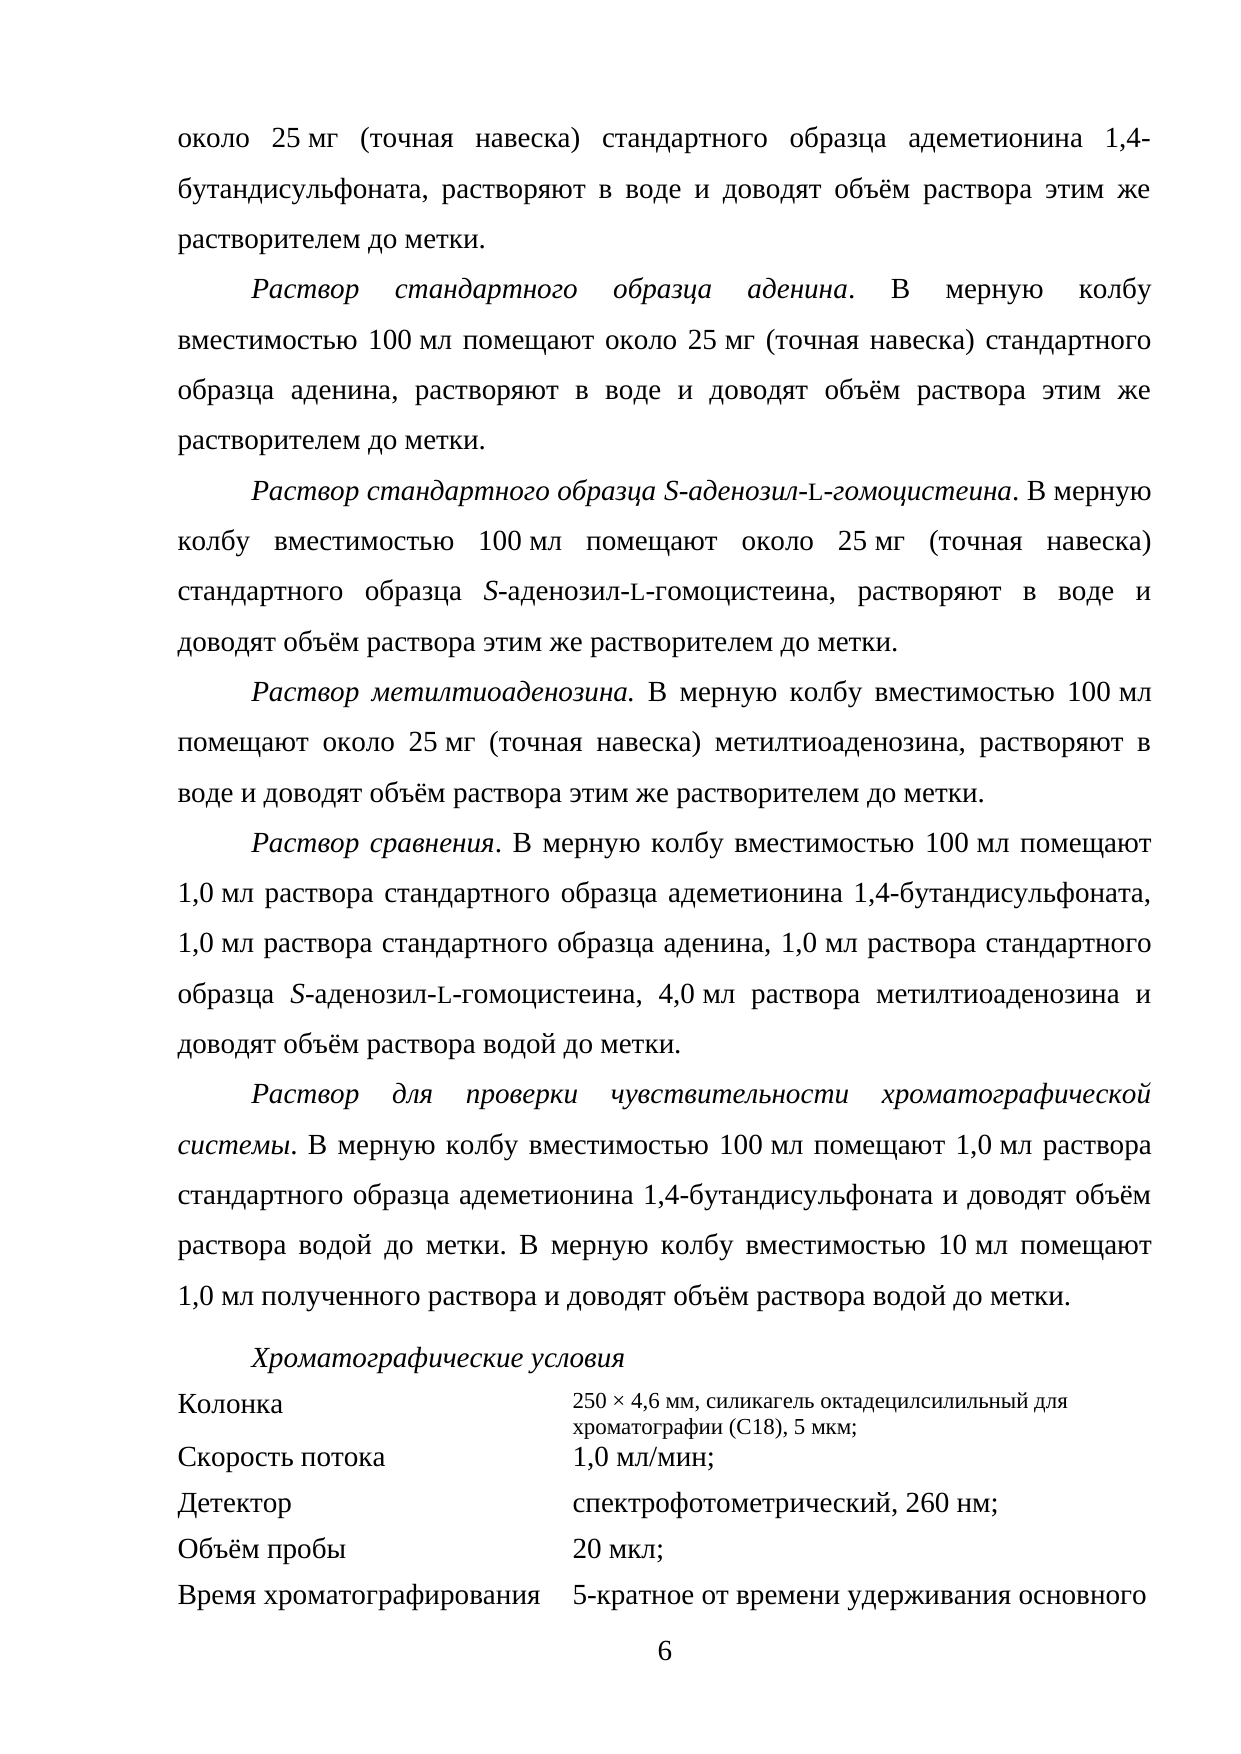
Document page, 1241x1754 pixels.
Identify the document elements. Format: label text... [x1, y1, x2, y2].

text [177, 121, 1152, 255]
table_header Колонка [166, 1387, 561, 1439]
table_cell спектрофотометрический, 260 нм; [561, 1485, 1163, 1531]
text Раствор для проверки чувствительности хроматографической системы. В мерную колбу вместимостью 100 мл помещают 1,0 мл раствора стандартного образца адеметионина 1,4-бутандисульфоната и доводят объём раствора водой до метки. В мерную колбу вместимостью 10 мл помещают 1,0 мл полученного раствора и доводят объём раствора водой до метки. [177, 1077, 1152, 1311]
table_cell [166, 1578, 561, 1623]
text Раствор сравнения. В мерную колбу вместимостью 100 мл помещают 1,0 мл раствора стандартного образца адеметионина 1,4-бутандисульфоната, 1,0 мл раствора стандартного образца аденина, 1,0 мл раствора стандартного образца S-аденозил-L-гомоцистеина, 4,0 мл раствора метилтиоаденозина и доводят объём раствора водой до метки. [177, 825, 1152, 1060]
table_header 250 × 4,6 мм, силикагель октадецилсилильный для хроматографии (С18), 5 мкм; [561, 1387, 1163, 1439]
table_cell Объём пробы [166, 1531, 561, 1577]
table_cell 1,0 мл/мин; [561, 1439, 1163, 1485]
text Раствор стандартного образца аденина. В мерную колбу вместимостью 100 мл помещают около 25 мг (точная навеска) стандартного образца аденина, растворяют в воде и доводят объём раствора этим же растворителем до метки. [177, 272, 1152, 456]
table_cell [561, 1578, 1163, 1623]
table_cell Скорость потока [166, 1439, 561, 1485]
text Раствор метилтиоаденозина. В мерную колбу вместимостью 100 мл помещают около 25 мг (точная навеска) метилтиоаденозина, растворяют в воде и доводят объём раствора этим же растворителем до метки. [177, 674, 1152, 808]
text Хроматографические условия [177, 1341, 1152, 1374]
text Раствор стандартного образца S-аденозил-L-гомоцистеина. В мерную колбу вместимостью 100 мл помещают около 25 мг (точная навеска) стандартного образца S-аденозил-L-гомоцистеина, растворяют в воде и доводят объём раствора этим же растворителем до метки. [177, 473, 1152, 657]
table_cell Детектор [166, 1485, 561, 1531]
table_cell 20 мкл; [561, 1531, 1163, 1577]
